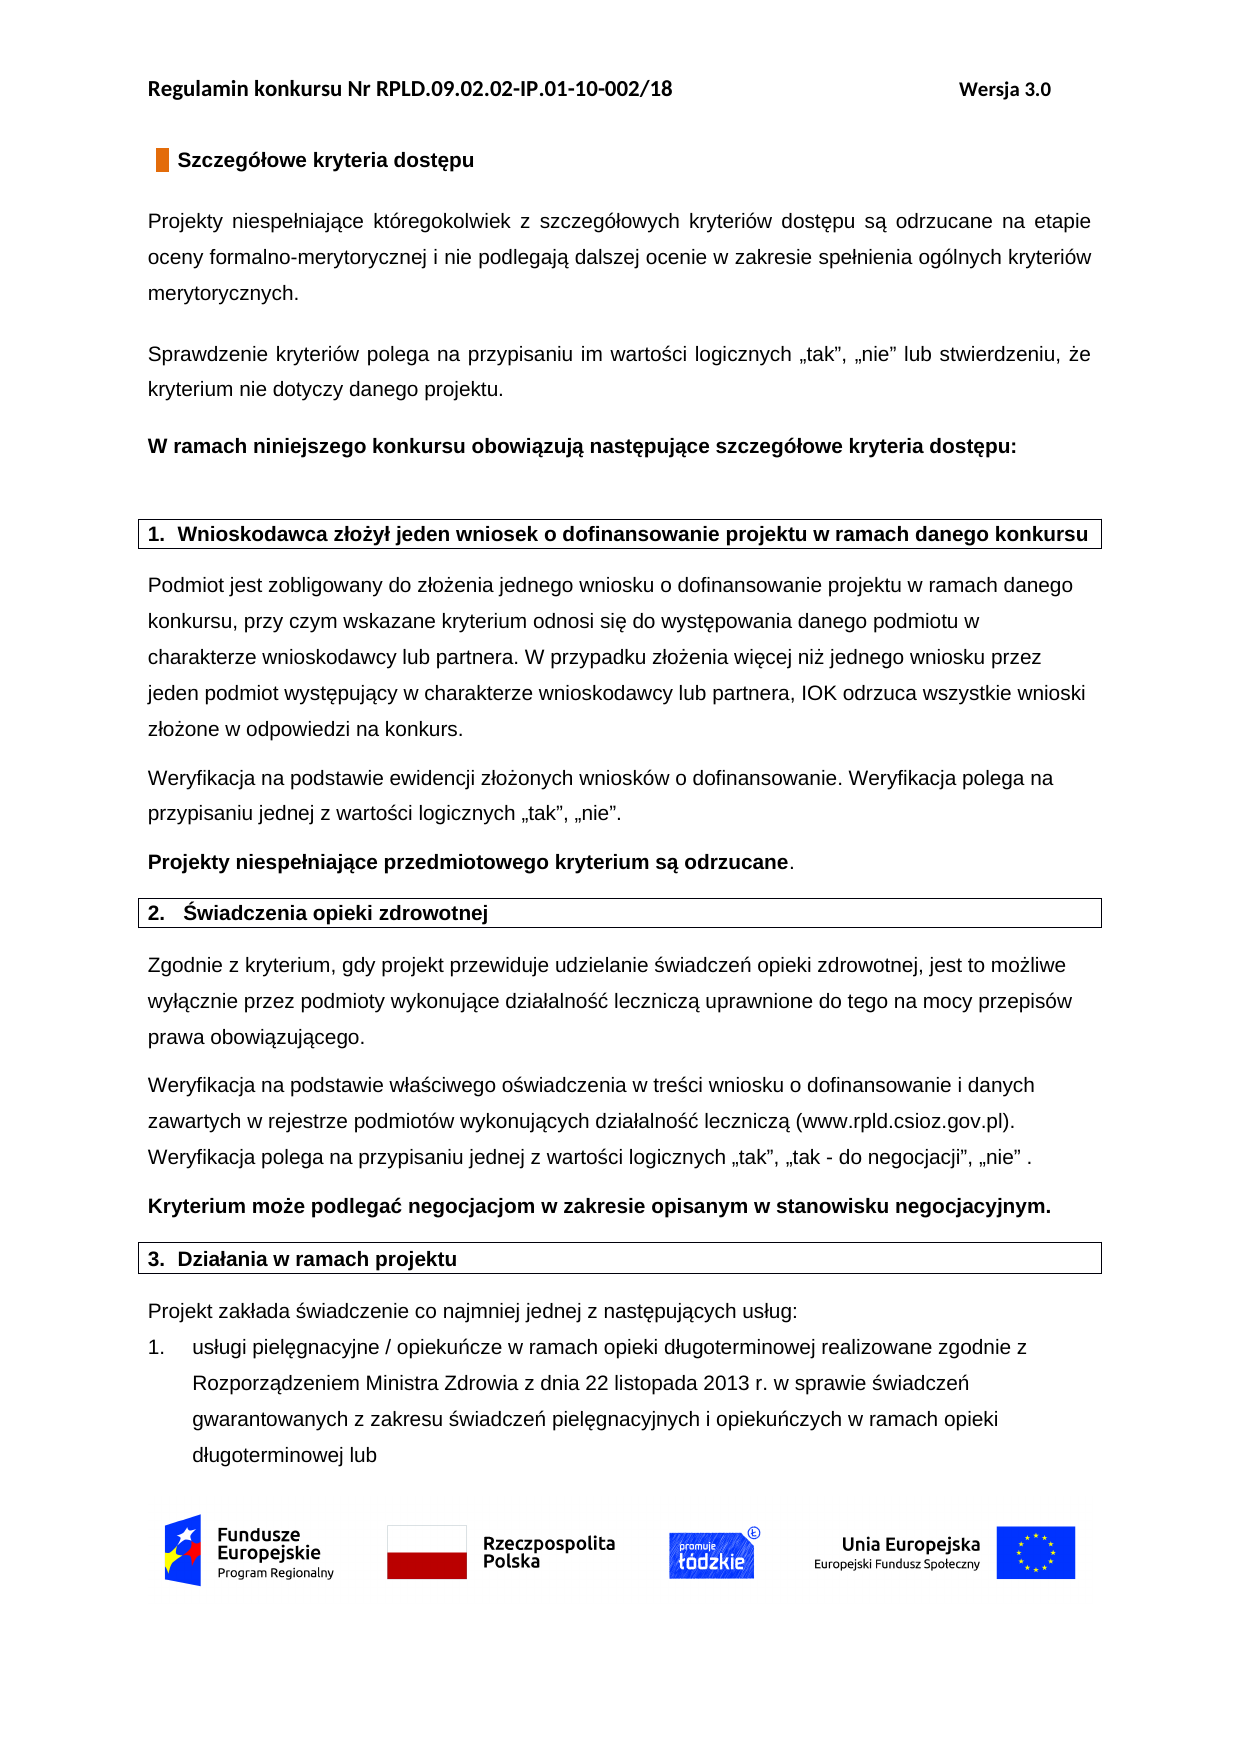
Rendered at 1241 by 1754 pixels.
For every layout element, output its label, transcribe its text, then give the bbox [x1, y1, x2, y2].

text Projekt zakłada świadczenie co najmniej jednej z następujących usług: [148, 1299, 1093, 1323]
list Wnioskodawca złożył jeden wniosek o dofinansowanie projektu w ramach danego konkursu [139, 520, 1101, 548]
text Weryfikacja na podstawie ewidencji złożonych wniosków o dofinansowanie. Weryfikacja polega na przypisaniu jednej z wartości logicznych „tak”, „nie”. [148, 765, 1093, 825]
picture [147, 1496, 1093, 1604]
text Projekty niespełniające któregokolwiek z szczegółowych kryteriów dostępu są odrzucane na etapie oceny formalno-merytorycznej i nie podlegają dalszej ocenie w zakresie spełnienia ogólnych kryteriów merytorycznych. [148, 208, 1093, 304]
text W ramach niniejszego konkursu obowiązują następujące szczegółowe kryteria dostępu: [148, 434, 1093, 458]
text Projekty niespełniające przedmiotowego kryterium są odrzucane. [148, 850, 1093, 874]
text Weryfikacja na podstawie właściwego oświadczenia w treści wniosku o dofinansowanie i danych zawartych w rejestrze podmiotów wykonujących działalność leczniczą (www.rpld.csioz.gov.pl). Weryfikacja polega na przypisaniu jednej z wartości logicznych „tak”, „tak - do negocjacji”, „nie” . [148, 1073, 1093, 1169]
text Podmiot jest zobligowany do złożenia jednego wniosku o dofinansowanie projektu w ramach danego konkursu, przy czym wskazane kryterium odnosi się do występowania danego podmiotu w charakterze wnioskodawcy lub partnera. W przypadku złożenia więcej niż jednego wniosku przez jeden podmiot występujący w charakterze wnioskodawcy lub partnera, IOK odrzuca wszystkie wnioski złożone w odpowiedzi na konkurs. [148, 573, 1093, 741]
text Zgodnie z kryterium, gdy projekt przewiduje udzielanie świadczeń opieki zdrowotnej, jest to możliwe wyłącznie przez podmioty wykonujące działalność leczniczą uprawnione do tego na mocy przepisów prawa obowiązującego. [148, 953, 1093, 1049]
text Kryterium może podlegać negocjacjom w zakresie opisanym w stanowisku negocjacyjnym. [148, 1193, 1093, 1217]
text Sprawdzenie kryteriów polega na przypisaniu im wartości logicznych „tak”, „nie” lub stwierdzeniu, że kryterium nie dotyczy danego projektu. [148, 341, 1093, 401]
text Szczegółowe kryteria dostępu [169, 148, 1093, 172]
list Działania w ramach projektu [139, 1243, 1101, 1273]
list Świadczenia opieki zdrowotnej [139, 899, 1101, 927]
list usługi pielęgnacyjne / opiekuńcze w ramach opieki długoterminowej realizowane zgodnie z Rozporządzeniem Ministra Zdrowia z dnia 22 listopada 2013 r. w sprawie świadczeń gwarantowanych z zakresu świadczeń pielęgnacyjnych i opiekuńczych w ramach opieki długoterminowej lub [148, 1334, 1093, 1466]
